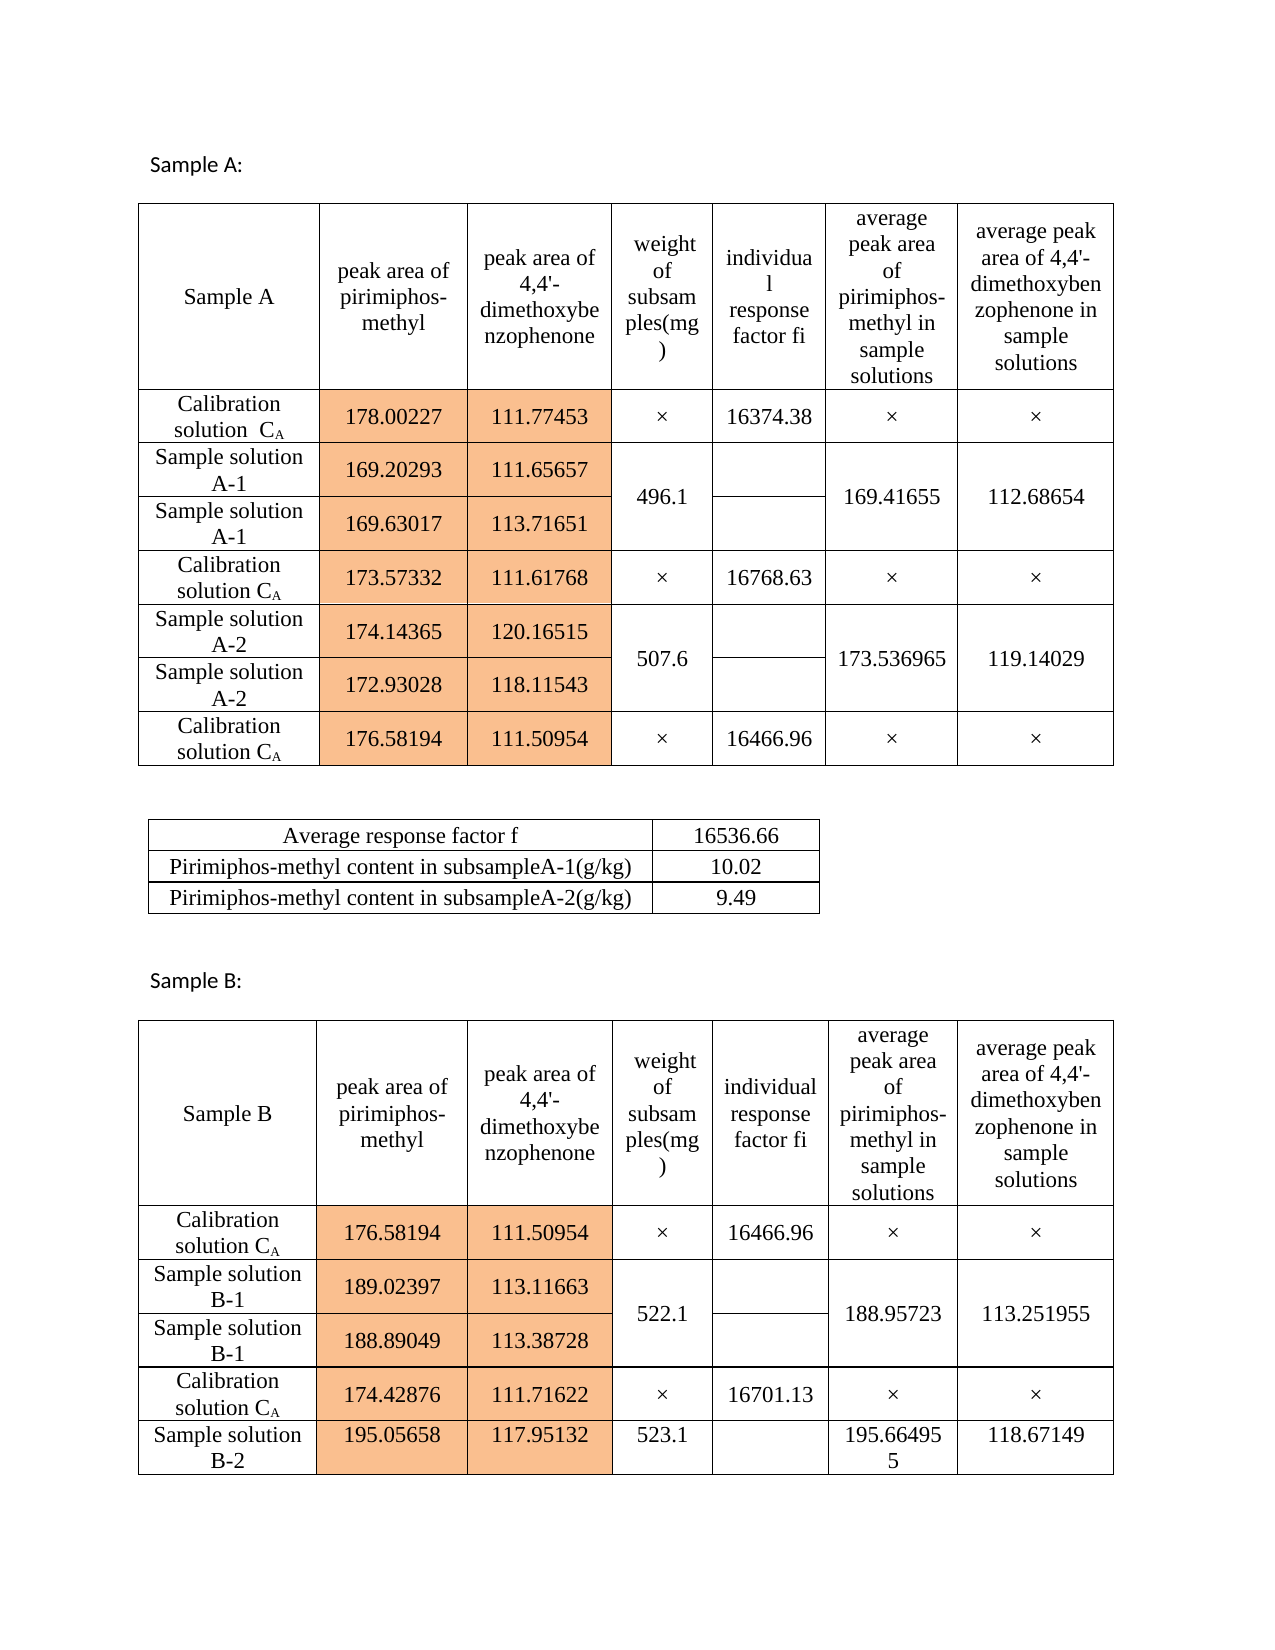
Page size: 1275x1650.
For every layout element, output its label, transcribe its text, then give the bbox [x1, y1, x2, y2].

table_cell 10.02 [653, 851, 819, 881]
table_cell 174.14365 [320, 605, 467, 657]
table_header individual response factor fi [713, 204, 825, 388]
table_cell 111.50954 [468, 1206, 612, 1259]
table_header individual response factor fi [713, 1021, 828, 1205]
table_header Sample B [139, 1021, 316, 1205]
table_cell 195.05658 [317, 1421, 467, 1474]
table_cell 119.14029 [958, 605, 1113, 711]
table_cell Sample solution A-1 [139, 497, 319, 550]
table_cell Calibration solution CA [139, 1206, 316, 1259]
table_header peak area of 4,4'-dimethoxybenzophenone [468, 1021, 612, 1205]
table_cell 9.49 [653, 883, 819, 913]
table_header 16536.66 [653, 820, 819, 850]
table_cell 16768.63 [713, 551, 825, 603]
table_cell 188.89049 [317, 1314, 467, 1366]
table_cell × [829, 1206, 957, 1259]
table_cell × [958, 1206, 1113, 1259]
table_cell × [613, 1206, 712, 1259]
table_cell 174.42876 [317, 1368, 467, 1420]
table_cell 118.67149 [958, 1421, 1113, 1474]
table_cell × [826, 390, 957, 442]
table_cell Calibration solution CA [139, 1368, 316, 1420]
table_cell × [826, 551, 957, 603]
table_cell 111.65657 [468, 443, 611, 496]
table_cell 176.58194 [317, 1206, 467, 1259]
table_cell 523.1 [613, 1421, 712, 1474]
table_cell × [958, 1368, 1113, 1420]
table_header average peak area of 4,4'-dimethoxybenzophenone in sample solutions [958, 1021, 1113, 1205]
table_cell 169.20293 [320, 443, 467, 496]
table_cell 16466.96 [713, 712, 825, 765]
table_cell Pirimiphos-methyl content in subsampleA-1(g/kg) [149, 851, 652, 881]
table_cell 522.1 [613, 1260, 712, 1366]
table_cell 195.664955 [829, 1421, 957, 1474]
table_header peak area of pirimiphos-methyl [317, 1021, 467, 1205]
table_cell Calibration solution CA [139, 390, 319, 442]
table_cell 113.251955 [958, 1260, 1113, 1366]
table_header Average response factor f [149, 820, 652, 850]
table_cell 111.77453 [468, 390, 611, 442]
text Sample A: [150, 150, 1125, 178]
table_cell 496.1 [612, 443, 712, 550]
table_cell [713, 1260, 828, 1313]
table_cell Pirimiphos-methyl content in subsampleA-2(g/kg) [149, 883, 652, 913]
table_cell 16466.96 [713, 1206, 828, 1259]
table_cell 507.6 [612, 605, 712, 711]
table_cell Calibration solution CA [139, 712, 319, 765]
table_header peak area of 4,4'-dimethoxybenzophenone [468, 204, 611, 388]
table_cell 113.71651 [468, 497, 611, 550]
table_cell 111.71622 [468, 1368, 612, 1420]
table_cell 189.02397 [317, 1260, 467, 1313]
table_cell [713, 1314, 828, 1366]
table_cell 188.95723 [829, 1260, 957, 1366]
table_cell × [612, 712, 712, 765]
table_cell 118.11543 [468, 658, 611, 711]
table_cell 16701.13 [713, 1368, 828, 1420]
table_cell × [613, 1368, 712, 1420]
table_cell 117.95132 [468, 1421, 612, 1474]
table_cell 113.38728 [468, 1314, 612, 1366]
table_cell 173.536965 [826, 605, 957, 711]
table_cell Sample solution A-1 [139, 443, 319, 496]
table_cell × [612, 390, 712, 442]
table_cell Sample solution B-1 [139, 1314, 316, 1366]
table_cell Sample solution A-2 [139, 658, 319, 711]
table_cell 111.50954 [468, 712, 611, 765]
table_cell × [829, 1368, 957, 1420]
table_cell × [612, 551, 712, 603]
table_cell 172.93028 [320, 658, 467, 711]
table_header weight of subsamples(mg) [613, 1021, 712, 1205]
table_cell [713, 658, 825, 711]
table_header average peak area of pirimiphos-methyl in sample solutions [829, 1021, 957, 1205]
table_cell [713, 605, 825, 657]
table_header Sample A [139, 204, 319, 388]
table_cell [713, 1421, 828, 1474]
table_cell [713, 497, 825, 550]
table_cell 112.68654 [958, 443, 1113, 550]
table_cell Calibration solution CA [139, 551, 319, 603]
table_cell 178.00227 [320, 390, 467, 442]
table_header weight of subsamples(mg) [612, 204, 712, 388]
table_header average peak area of pirimiphos-methyl in sample solutions [826, 204, 957, 388]
table_cell 173.57332 [320, 551, 467, 603]
table_cell × [826, 712, 957, 765]
table_cell 16374.38 [713, 390, 825, 442]
table_cell × [958, 551, 1113, 603]
table_header peak area of pirimiphos-methyl [320, 204, 467, 388]
table_header average peak area of 4,4'-dimethoxybenzophenone in sample solutions [958, 204, 1113, 388]
table_cell Sample solution B-1 [139, 1260, 316, 1313]
table_cell 176.58194 [320, 712, 467, 765]
table_cell 113.11663 [468, 1260, 612, 1313]
table_cell 169.41655 [826, 443, 957, 550]
text Sample B: [150, 967, 1125, 995]
table_cell [713, 443, 825, 496]
table_cell Sample solution B-2 [139, 1421, 316, 1474]
table_cell × [958, 390, 1113, 442]
table_cell × [958, 712, 1113, 765]
table_cell Sample solution A-2 [139, 605, 319, 657]
table_cell 120.16515 [468, 605, 611, 657]
table_cell 111.61768 [468, 551, 611, 603]
table_cell 169.63017 [320, 497, 467, 550]
